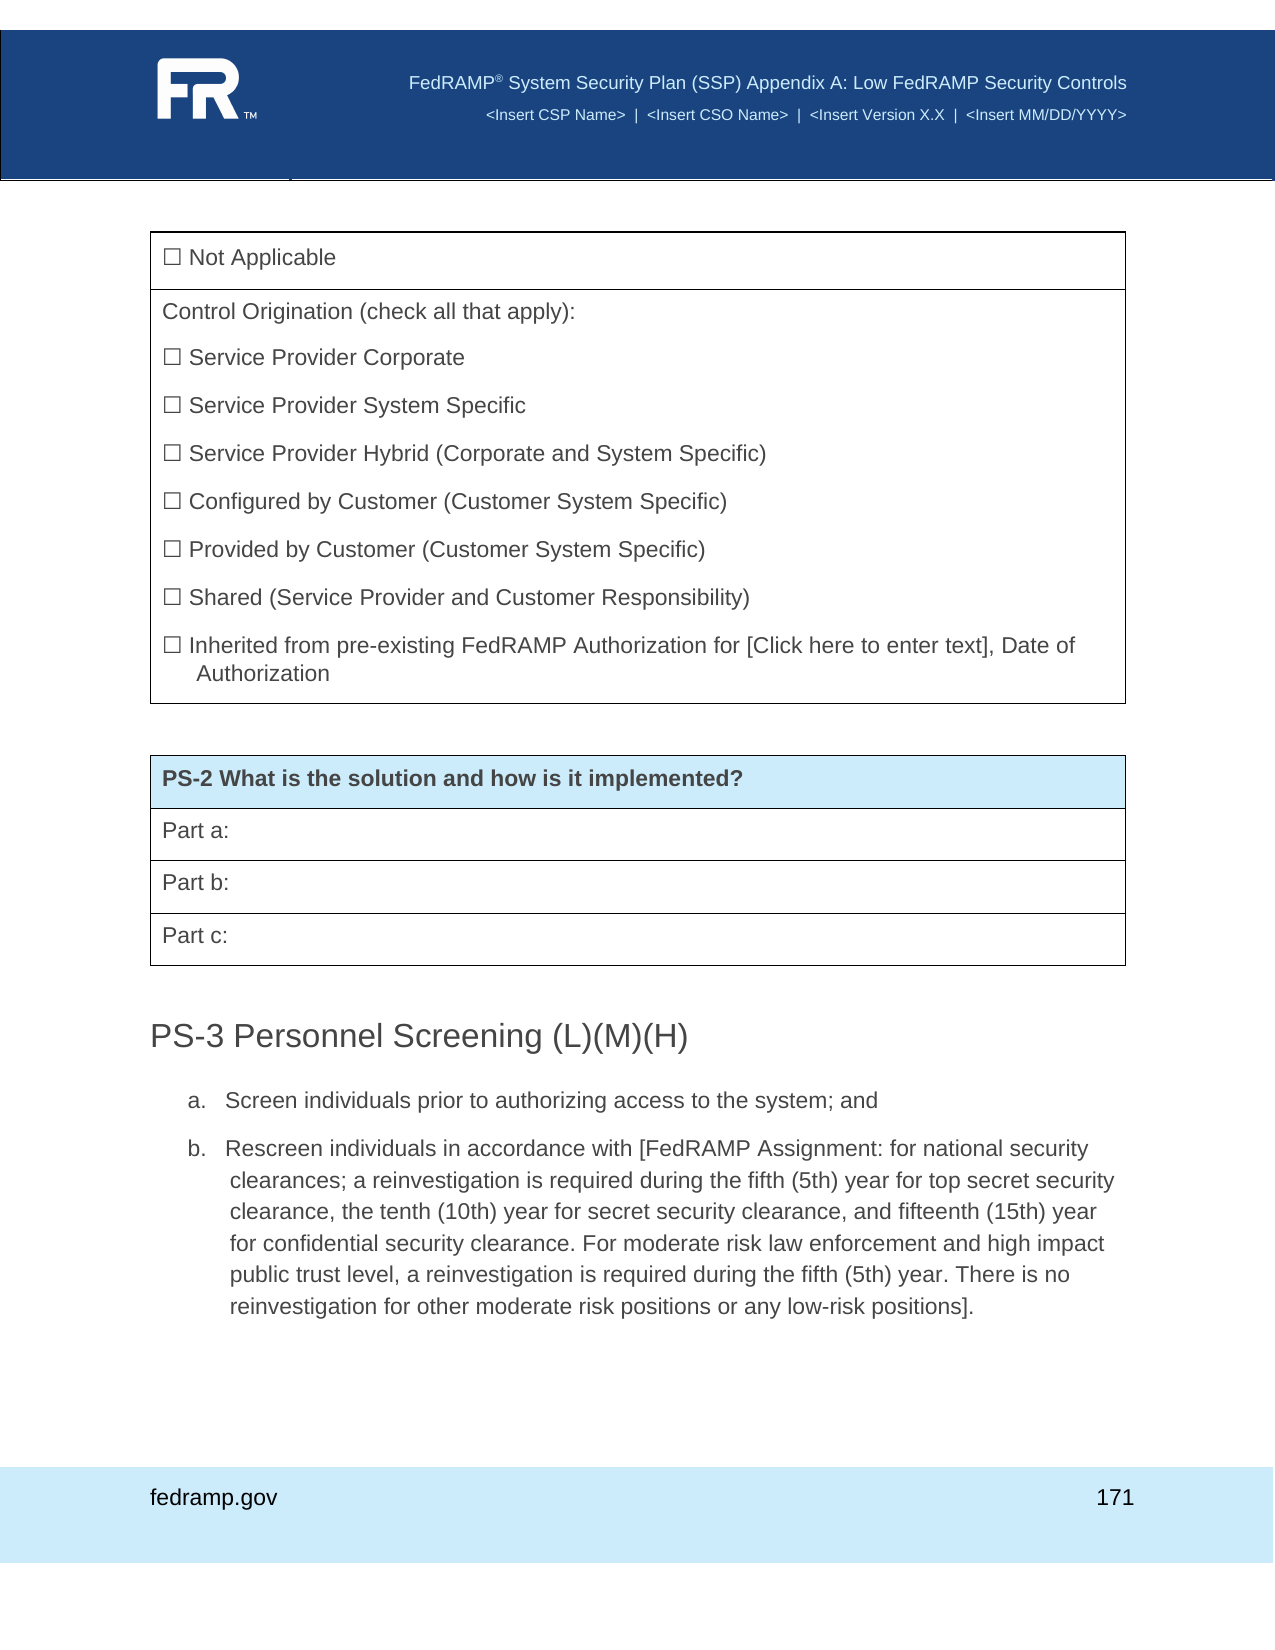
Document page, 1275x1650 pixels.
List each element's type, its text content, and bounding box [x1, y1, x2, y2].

picture [157, 58, 257, 119]
table_header PS-2 What is the solution and how is it implemented? [151, 756, 1125, 808]
text a. Screen individuals prior to authorizing access to the system; and [150, 1087, 1125, 1113]
table_cell Part a: [151, 809, 1125, 860]
table_cell Part b: [151, 861, 1125, 912]
text b. Rescreen individuals in accordance with [FedRAMP Assignment: for national security clearances; a reinvestigation is required during the fifth (5th) year for top secret security clearance, the tenth (10th) year for secret security clearance, and fifteenth (15th) year for confidential security clearance. For moderate risk law enforcement and high impact public trust level, a reinvestigation is required during the fifth (5th) year. There is no reinvestigation for other moderate risk positions or any low-risk positions]. [150, 1135, 1125, 1319]
table_cell Control Origination (check all that apply): Service Provider Corporate Service Provider System Specific Service Provider Hybrid (Corporate and System Specific) Configured by Customer (Customer System Specific) Provided by Customer (Customer System Specific) Shared (Service Provider and Customer Responsibility) Inherited from pre-existing FedRAMP Authorization for [Click here to enter text], Date of Authorization [151, 290, 1125, 703]
subtitle PS-3 Personnel Screening (L)(M)(H) [150, 1016, 1125, 1054]
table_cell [151, 233, 1125, 289]
table_cell Part c: [151, 914, 1125, 965]
